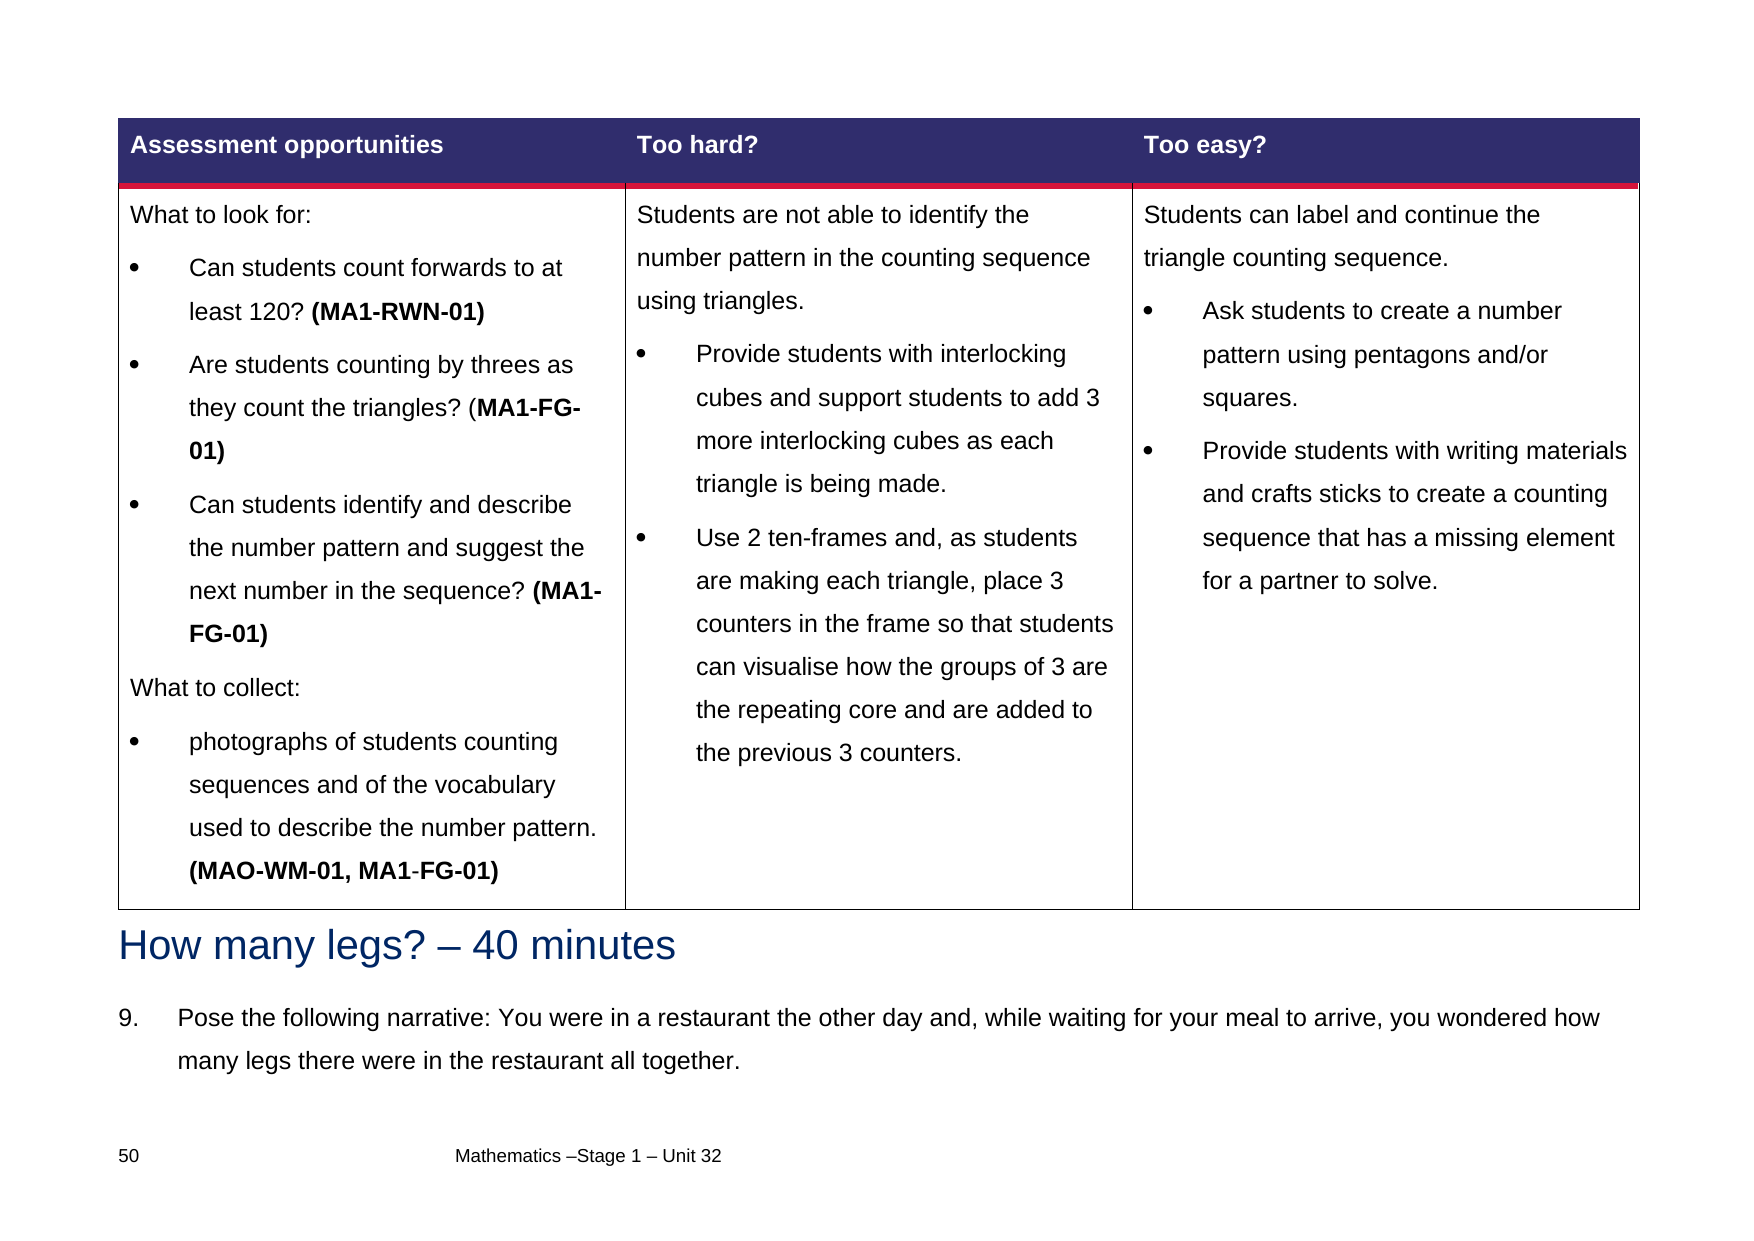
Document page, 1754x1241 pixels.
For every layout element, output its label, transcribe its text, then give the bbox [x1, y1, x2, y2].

list Pose the following narrative: You were in a restaurant the other day and, while waiting for your meal to arrive, you wondered how many legs there were in the restaurant all together. [118, 1003, 1636, 1074]
table_cell What to look for: Can students count forwards to at least 120? (MA1-RWN-01) Are students counting by threes as they count the triangles? (MA1-FG-01) Can students identify and describe the number pattern and suggest the next number in the sequence? (MA1-FG-01) What to collect: photographs of students counting sequences and of the vocabulary used to describe the number pattern. (MAO-WM-01, MA1-FG-01) [119, 189, 625, 909]
table_cell Students can label and continue the triangle counting sequence. Ask students to create a number pattern using pentagons and/or squares. Provide students with writing materials and crafts sticks to create a counting sequence that has a missing element for a partner to solve. [1133, 183, 1639, 909]
table_header Too hard? [626, 119, 1132, 183]
table_cell Students are not able to identify the number pattern in the counting sequence using triangles. Provide students with interlocking cubes and support students to add 3 more interlocking cubes as each triangle is being made. Use 2 ten-frames and, as students are making each triangle, place 3 counters in the frame so that students can visualise how the groups of 3 are the repeating core and are added to the previous 3 counters. [626, 189, 1132, 909]
subtitle How many legs? – 40 minutes [118, 920, 1636, 968]
table_header Too easy? [1133, 119, 1639, 183]
table_header Assessment opportunities [119, 119, 625, 183]
